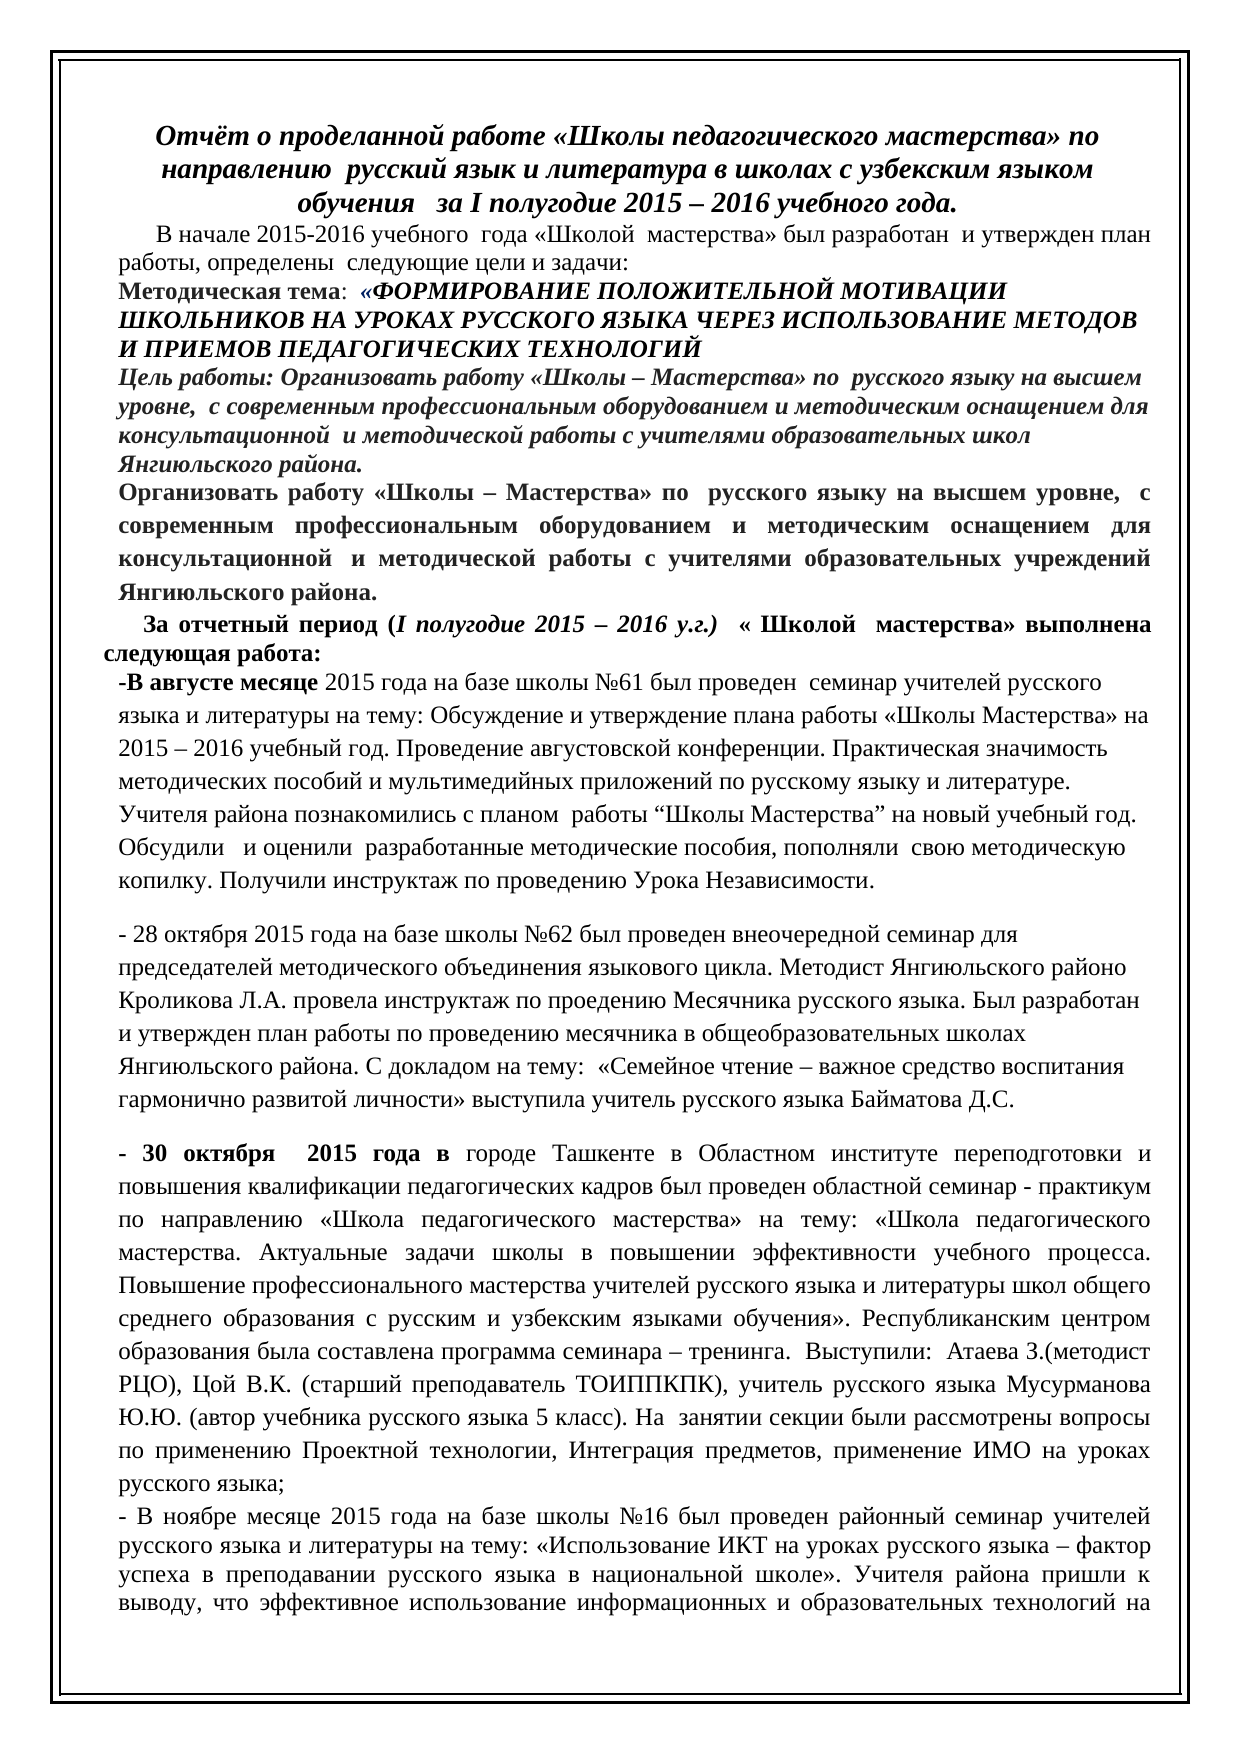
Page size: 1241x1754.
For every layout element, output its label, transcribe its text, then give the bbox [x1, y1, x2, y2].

text -В августе месяце 2015 года на базе школы №61 был проведен семинар учителей русского языка и литературы на тему: Обсуждение и утверждение плана работы «Школы Мастерства» на 2015 – 2016 учебный год. Проведение августовской конференции. Практическая значимость методических пособий и мультимедийных приложений по русскому языку и литературе. Учителя района познакомились с планом работы “Школы Мастерства” на новый учебный год. Обсудили и оценили разработанные методические пособия, пополняли свою методическую копилку. Получили инструктаж по проведению Урока Независимости. [118, 667, 1152, 894]
text За отчетный период (I полугодие 2015 – 2016 у.г.) « Школой мастерства» выполнена следующая работа: [103, 609, 1152, 667]
text Цель работы: Организовать работу «Школы – Мастерства» по русского языку на высшем уровне, с современным профессиональным оборудованием и методическим оснащением для консультационной и методической работы с учителями образовательных школ Янгиюльского района. [118, 362, 1152, 477]
text - 30 октября 2015 года в городе Ташкенте в Областном институте переподготовки и повышения квалификации педагогических кадров был проведен областной семинар - практикум по направлению «Школа педагогического мастерства» на тему: «Школа педагогического мастерства. Актуальные задачи школы в повышении эффективности учебного процесса. Повышение профессионального мастерства учителей русского языка и литературы школ общего среднего образования с русским и узбекским языками обучения». Республиканским центром образования была составлена программа семинара – тренинга. Выступили: Атаева З.(методист РЦО), Цой В.К. (старший преподаватель ТОИППКПК), учитель русского языка Мусурманова Ю.Ю. (автор учебника русского языка 5 класс). На занятии секции были рассмотрены вопросы по применению Проектной технологии, Интеграция предметов, применение ИМО на уроках русского языка; [118, 1138, 1152, 1497]
text В начале 2015-2016 учебного года «Школой мастерства» был разработан и утвержден план работы, определены следующие цели и задачи: [118, 219, 1152, 276]
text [118, 1501, 1152, 1616]
text - 28 октября 2015 года на базе школы №62 был проведен внеочередной семинар для председателей методического объединения языкового цикла. Методист Янгиюльского районо Кроликова Л.А. провела инструктаж по проедению Месячника русского языка. Был разработан и утвержден план работы по проведению месячника в общеобразовательных школах Янгиюльского района. С докладом на тему: «Семейное чтение – важное средство воспитания гармонично развитой личности» выступила учитель русского языка Байматова Д.С. [118, 919, 1152, 1113]
text Отчёт о проделанной работе «Школы педагогического мастерства» по направлению русский язык и литература в школах с узбекским языком обучения за I полугодие 2015 – 2016 учебного года. [103, 118, 1152, 219]
text Методическая тема: «ФОРМИРОВАНИЕ ПОЛОЖИТЕЛЬНОЙ МОТИВАЦИИ ШКОЛЬНИКОВ НА УРОКАХ РУССКОГО ЯЗЫКА ЧЕРЕЗ ИСПОЛЬЗОВАНИЕ МЕТОДОВ И ПРИЕМОВ ПЕДАГОГИЧЕСКИХ ТЕХНОЛОГИЙ [118, 276, 1152, 362]
text Организовать работу «Школы – Мастерства» по русского языку на высшем уровне, с современным профессиональным оборудованием и методическим оснащением для консультационной и методической работы с учителями образовательных учреждений Янгиюльского района. [118, 477, 1152, 605]
